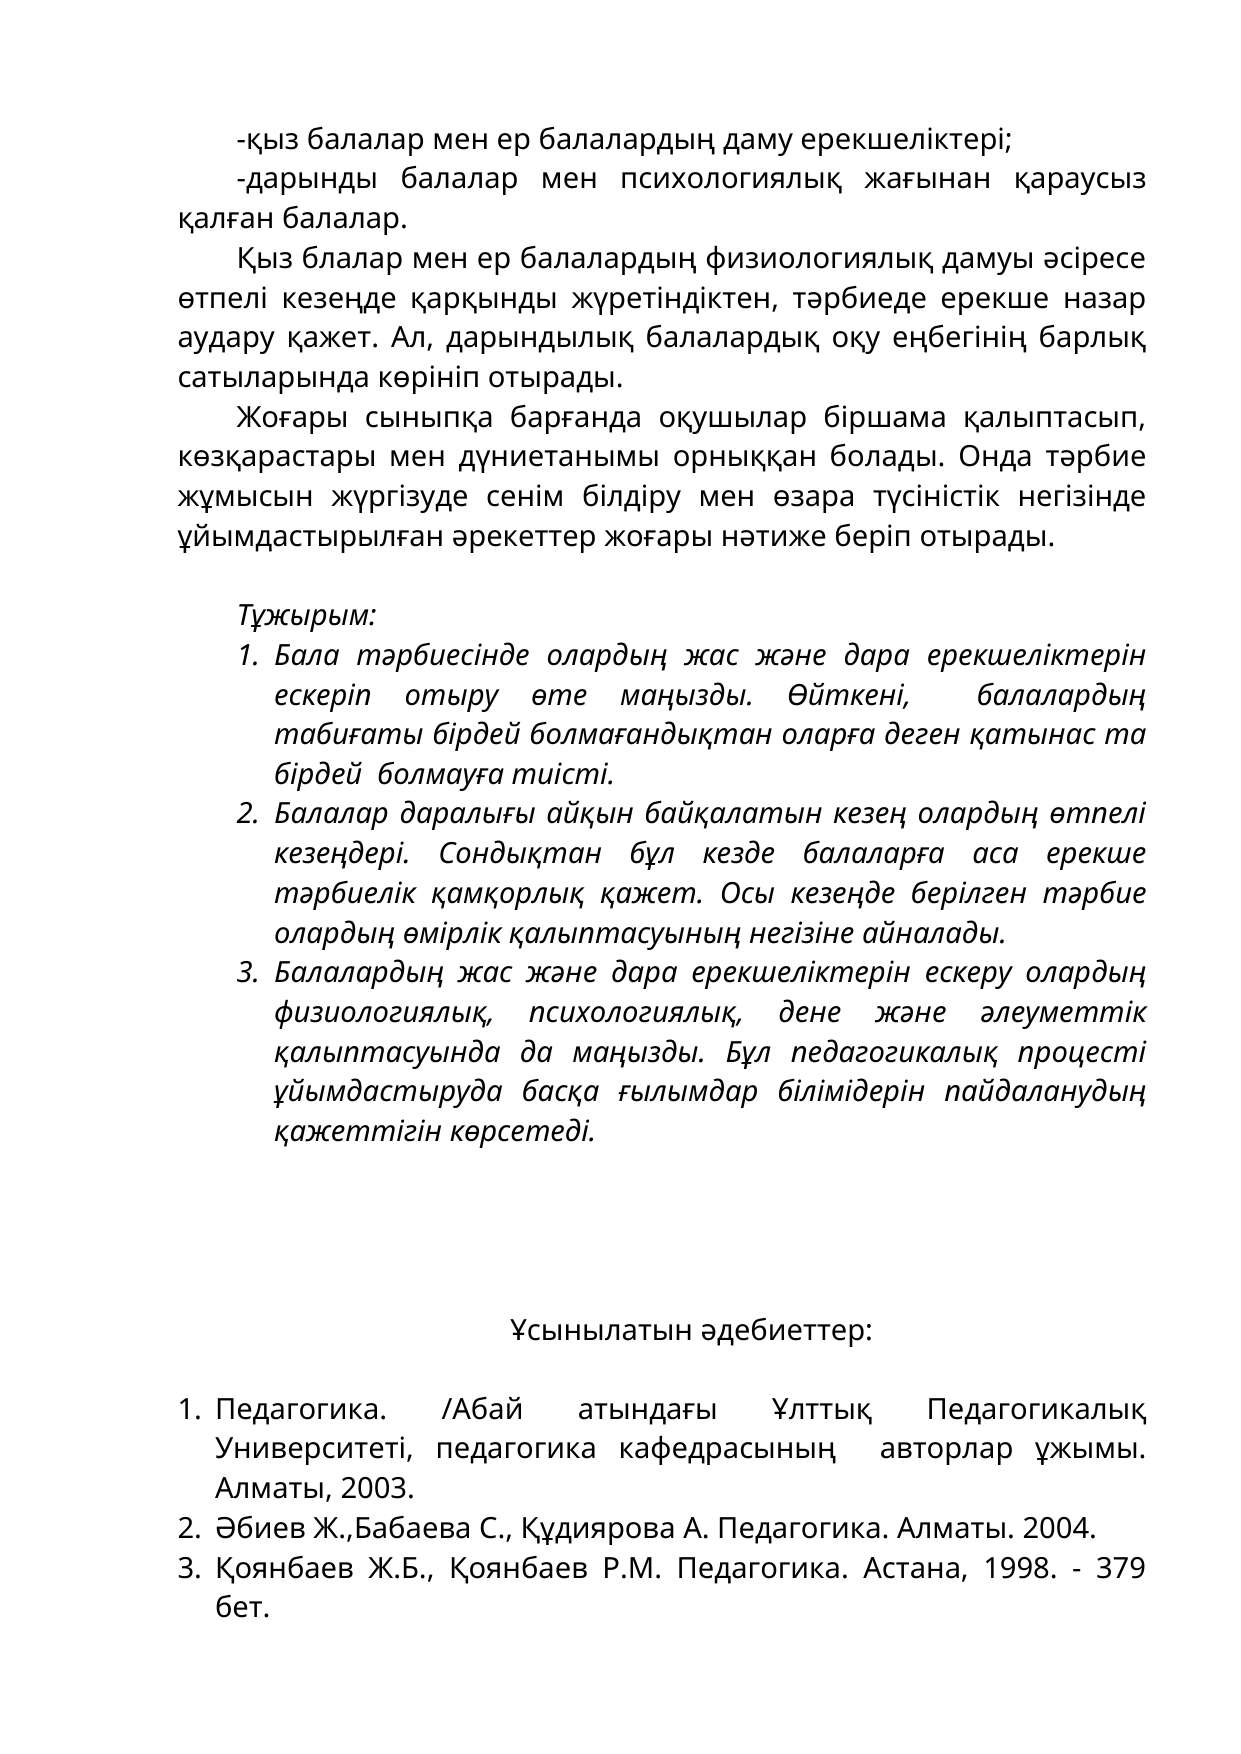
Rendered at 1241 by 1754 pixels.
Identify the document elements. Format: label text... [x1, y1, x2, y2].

list Балалар даралығы айқын байқалатын кезең олардың өтпелi кезеңдерi. Сондықтан бұл кезде балаларға аса ерекше тәрбиелiк қамқорлық қажет. Осы кезеңде берiлген тәрбие олардың өмiрлiк қалыптасуының негiзiне айналады. [236, 793, 1147, 952]
list Балалардың жас және дара ерекшелiктерiн ескеру олардың физиологиялық, психологиялық, дене және әлеуметтiк қалыптасуында да маңызды. Бұл педагогикалық процестi ұйымдастыруда басқа ғылымдар бiлiмiдерiн пайдаланудың қажеттiгiн көрсетедi. [236, 952, 1147, 1150]
text -дарынды балалар мен психологиялық жағынан қараусыз қалған балалар. [177, 158, 1147, 237]
list Бала тәрбиесiнде олардың жас және дара ерекшелiктерiн ескерiп отыру өте маңызды. Өйткенi, балалардың табиғаты бiрдей болмағандықтан оларға деген қатынас та бiрдей болмауға тиiстi. [236, 634, 1147, 793]
text Ұсынылатын әдебиеттер: [177, 1309, 1147, 1348]
text -қыз балалар мен ер балалардың даму ерекшелiктерi; [177, 118, 1147, 158]
text Қыз блалар мен ер балалардың физиологиялық дамуы әсiресе өтпелi кезеңде қарқынды жүретiндiктен, тәрбиеде ерекше назар аудару қажет. Ал, дарындылық балалардық оқу еңбегiнiң барлық сатыларында көрiнiп отырады. [177, 237, 1147, 396]
text Тұжырым: [177, 594, 1147, 634]
text Жоғары сыныпқа барғанда оқушылар бiршама қалыптасып, көзқарастары мен дүниетанымы орныққан болады. Онда тәрбие жұмысын жүргiзуде сенiм бiлдiру мен өзара түсiнiстiк негiзiнде ұйымдастырылған әрекеттер жоғары нәтиже берiп отырады. [177, 396, 1147, 555]
list Қоянбаев Ж.Б., Қоянбаев Р.М. Педагогика. Астана, 1998. - 379 бет. [177, 1547, 1147, 1626]
list Әбиев Ж.,Бабаева С., Құдиярова А. Педагогика. Алматы. 2004. [177, 1507, 1147, 1547]
list Педагогика. /Абай атындағы Ұлттық Педагогикалық Университетi, педагогика кафедрасының авторлар ұжымы. Алматы, 2003. [177, 1388, 1147, 1507]
